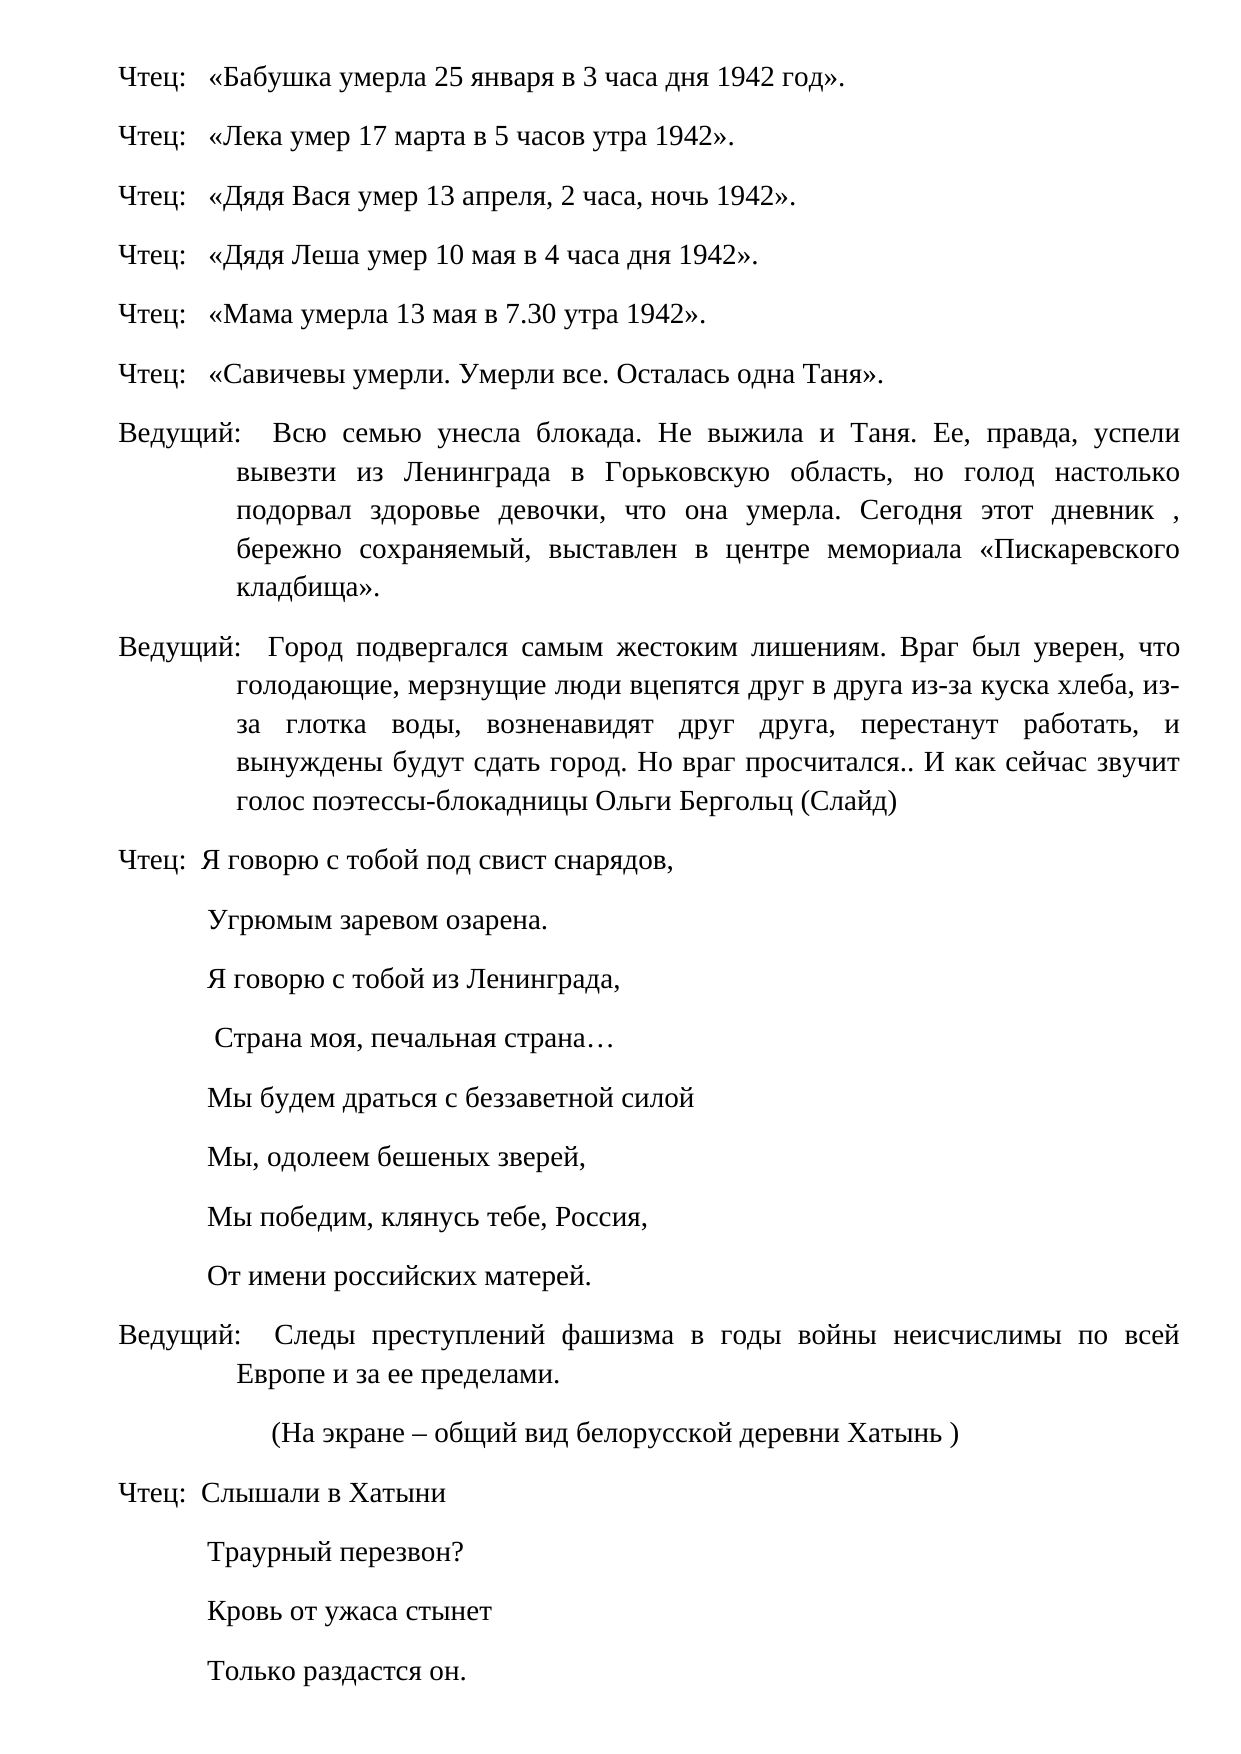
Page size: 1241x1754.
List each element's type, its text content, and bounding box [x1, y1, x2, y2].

text Страна моя, печальная страна… [207, 1021, 1181, 1054]
text (На экране – общий вид белорусской деревни Хатынь ) [118, 1415, 1181, 1449]
text Угрюмым заревом озарена. [207, 902, 1181, 935]
text Ведущий: Город подвергался самым жестоким лишениям. Враг был уверен, что голодающие, мерзнущие люди вцепятся друг в друга из-за куска хлеба, из-за глотка воды, возненавидят друг друга, перестанут работать, и вынуждены будут сдать город. Но враг просчитался.. И как сейчас звучит голос поэтессы-блокадницы Ольги Бергольц (Слайд) [118, 629, 1181, 817]
text Чтец: Я говорю с тобой под свист снарядов, [118, 842, 1181, 876]
text Я говорю с тобой из Ленинграда, [207, 961, 1181, 995]
text Чтец: «Савичевы умерли. Умерли все. Осталась одна Таня». [118, 356, 1181, 389]
text Только раздастся он. [207, 1653, 1181, 1686]
text Мы будем драться с беззаветной силой [207, 1080, 1181, 1113]
text Чтец: «Лека умер 17 марта в 5 часов утра 1942». [118, 118, 1181, 152]
text От имени российских матерей. [207, 1258, 1181, 1292]
text Ведущий: Следы преступлений фашизма в годы войны неисчислимы по всей Европе и за ее пределами. [118, 1317, 1181, 1389]
text Чтец: «Дядя Вася умер 13 апреля, 2 часа, ночь 1942». [118, 178, 1181, 211]
text Чтец: Слышали в Хатыни [118, 1475, 1181, 1508]
text Мы, одолеем бешеных зверей, [207, 1139, 1181, 1173]
text Мы победим, клянусь тебе, Россия, [207, 1199, 1181, 1232]
text Чтец: «Дядя Леша умер 10 мая в 4 часа дня 1942». [118, 237, 1181, 271]
text Чтец: «Мама умерла 13 мая в 7.30 утра 1942». [118, 297, 1181, 330]
text Ведущий: Всю семью унесла блокада. Не выжила и Таня. Ее, правда, успели вывезти из Ленинграда в Горьковскую область, но голод настолько подорвал здоровье девочки, что она умерла. Сегодня этот дневник , бережно сохраняемый, выставлен в центре мемориала «Пискаревского кладбища». [118, 415, 1181, 603]
text Чтец: «Бабушка умерла 25 января в 3 часа дня 1942 год». [118, 59, 1181, 93]
text Траурный перезвон? [207, 1534, 1181, 1568]
text Кровь от ужаса стынет [207, 1593, 1181, 1627]
